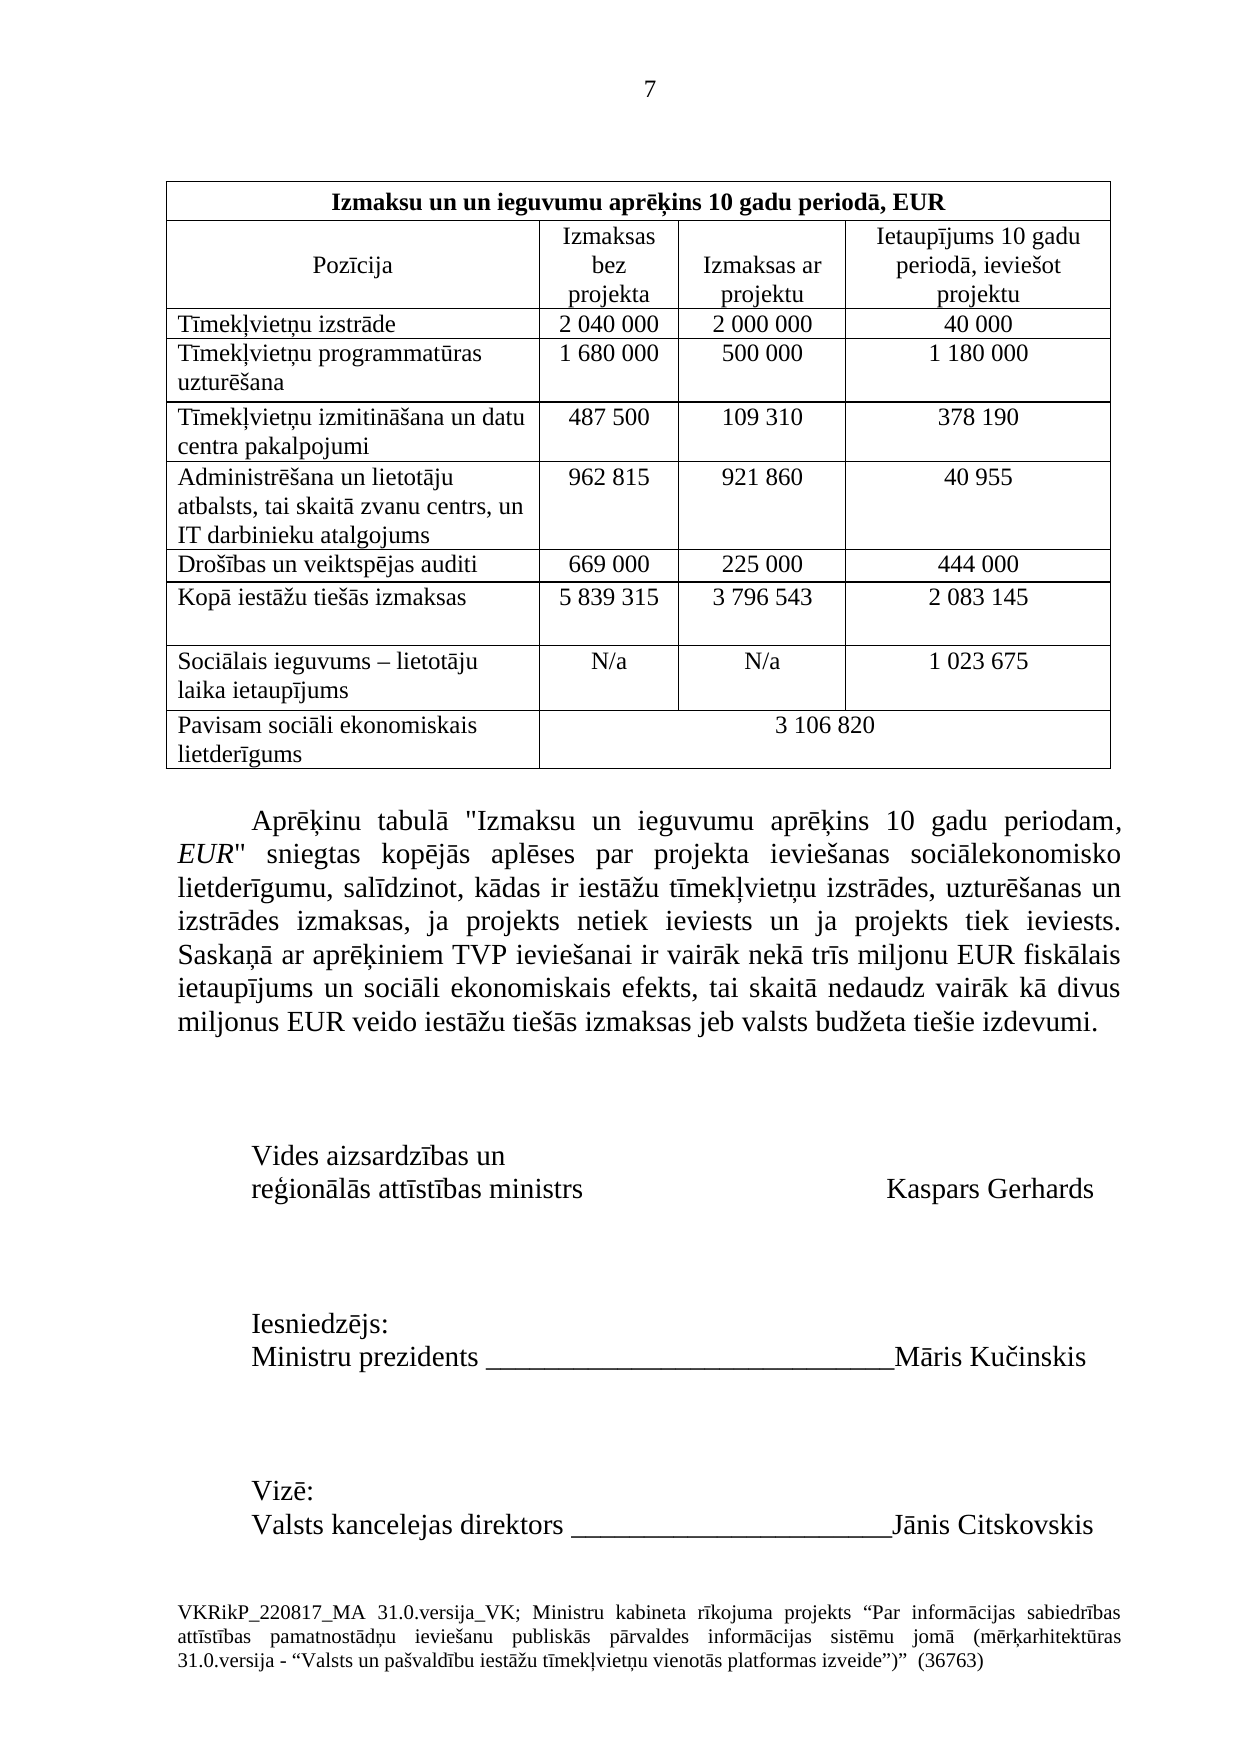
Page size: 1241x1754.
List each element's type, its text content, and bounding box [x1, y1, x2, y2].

table_cell 225 000 [679, 550, 845, 581]
text Iesniedzējs: [177, 1306, 1122, 1339]
table_cell Pozīcija [167, 221, 539, 308]
table_cell 40 000 [846, 309, 1110, 337]
table_cell 1 180 000 [846, 339, 1110, 401]
table_cell Pavisam sociāli ekonomiskais lietderīgums [167, 711, 539, 768]
table_cell 2 083 145 [846, 583, 1110, 645]
table_cell 1 680 000 [540, 339, 678, 401]
table_cell 3 796 543 [679, 583, 845, 645]
table_cell N/a [540, 646, 678, 709]
table_cell 109 310 [679, 403, 845, 461]
text Valsts kancelejas direktors ______________________Jānis Citskovskis [177, 1507, 1122, 1541]
table_cell Izmaksas ar projektu [679, 221, 845, 308]
table_cell 444 000 [846, 550, 1110, 581]
table_cell 2 000 000 [679, 309, 845, 337]
table_cell 962 815 [540, 462, 678, 548]
table_cell Kopā iestāžu tiešās izmaksas [167, 583, 539, 645]
table_cell 500 000 [679, 339, 845, 401]
text Ministru prezidents ____________________________Māris Kučinskis [177, 1339, 1122, 1373]
text reģionālās attīstības ministrs Kaspars Gerhards [177, 1172, 1122, 1205]
table_cell 921 860 [679, 462, 845, 548]
table_cell Izmaksas bez projekta [540, 221, 678, 308]
table_cell Tīmekļvietņu programmatūras uzturēšana [167, 339, 539, 401]
table_cell 40 955 [846, 462, 1110, 548]
table_cell 5 839 315 [540, 583, 678, 645]
table_header Izmaksu un un ieguvumu aprēķins 10 gadu periodā, EUR [167, 182, 1110, 220]
table_cell Ietaupījums 10 gadu periodā, ieviešot projektu [846, 221, 1110, 308]
table_cell 1 023 675 [846, 646, 1110, 709]
table_cell 669 000 [540, 550, 678, 581]
table_cell 3 106 820 [540, 711, 1110, 768]
table_cell Tīmekļvietņu izstrāde [167, 309, 539, 337]
text Vizē: [177, 1473, 1122, 1507]
text Aprēķinu tabulā "Izmaksu un ieguvumu aprēķins 10 gadu periodam, EUR" sniegtas kopējās aplēses par projekta ieviešanas sociālekonomisko lietderīgumu, salīdzinot, kādas ir iestāžu tīmekļvietņu izstrādes, uzturēšanas un izstrādes izmaksas, ja projekts netiek ieviests un ja projekts tiek ieviests. Saskaņā ar aprēķiniem TVP ieviešanai ir vairāk nekā trīs miljonu EUR fiskālais ietaupījums un sociāli ekonomiskais efekts, tai skaitā nedaudz vairāk kā divus miljonus EUR veido iestāžu tiešās izmaksas jeb valsts budžeta tiešie izdevumi. [177, 803, 1122, 1037]
table_cell Administrēšana un lietotāju atbalsts, tai skaitā zvanu centrs, un IT darbinieku atalgojums [167, 462, 539, 548]
text Vides aizsardzības un [177, 1138, 1122, 1172]
table_cell Tīmekļvietņu izmitināšana un datu centra pakalpojumi [167, 403, 539, 461]
table_cell Drošības un veiktspējas auditi [167, 550, 539, 581]
table_cell 2 040 000 [540, 309, 678, 337]
table_cell N/a [679, 646, 845, 709]
table_cell 487 500 [540, 403, 678, 461]
table_cell 378 190 [846, 403, 1110, 461]
table_cell Sociālais ieguvums – lietotāju laika ietaupījums [167, 646, 539, 709]
